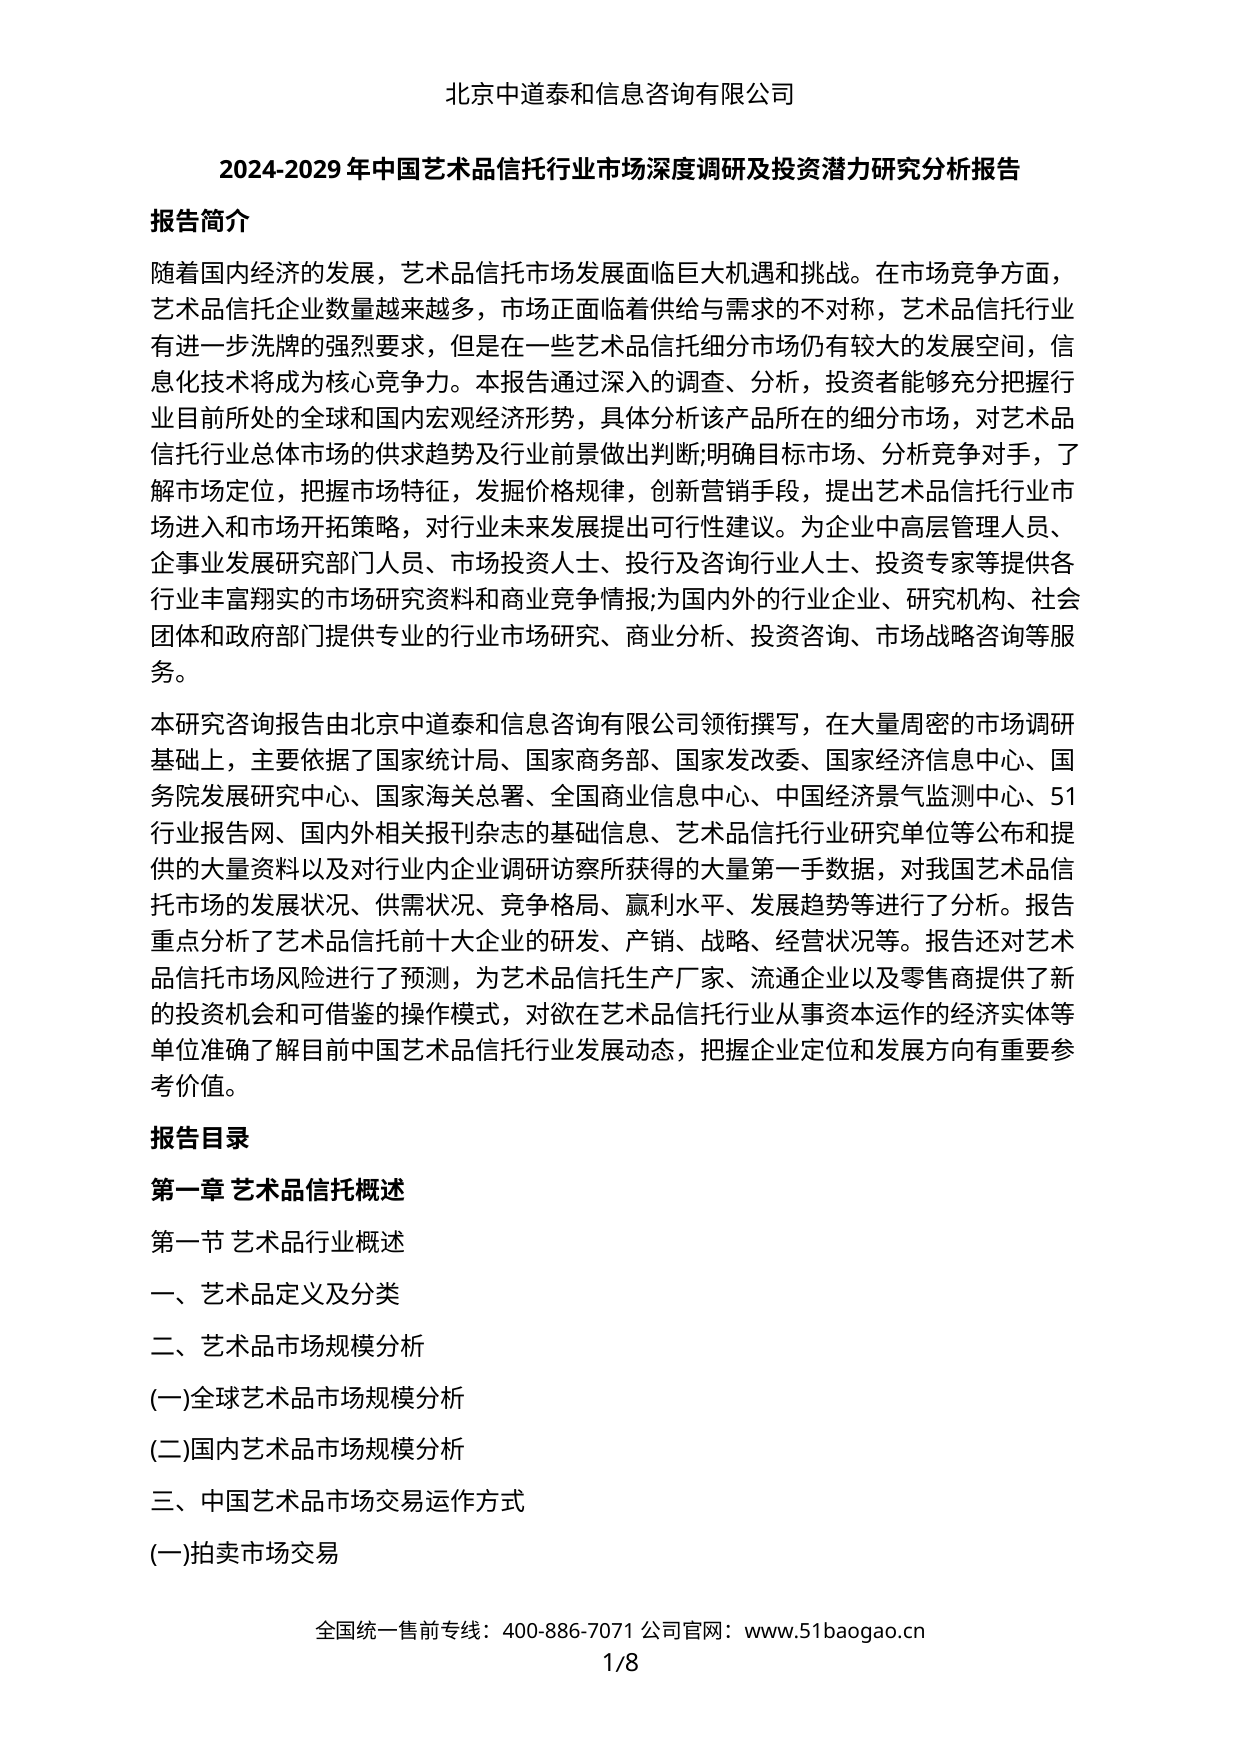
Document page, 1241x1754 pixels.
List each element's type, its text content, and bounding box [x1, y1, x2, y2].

text 随着国内经济的发展，艺术品信托市场发展面临巨大机遇和挑战。在市场竞争方面，艺术品信托企业数量越来越多，市场正面临着供给与需求的不对称，艺术品信托行业有进一步洗牌的强烈要求，但是在一些艺术品信托细分市场仍有较大的发展空间，信息化技术将成为核心竞争力。本报告通过深入的调查、分析，投资者能够充分把握行业目前所处的全球和国内宏观经济形势，具体分析该产品所在的细分市场，对艺术品信托行业总体市场的供求趋势及行业前景做出判断;明确目标市场、分析竞争对手，了解市场定位，把握市场特征，发掘价格规律，创新营销手段，提出艺术品信托行业市场进入和市场开拓策略，对行业未来发展提出可行性建议。为企业中高层管理人员、企事业发展研究部门人员、市场投资人士、投行及咨询行业人士、投资专家等提供各行业丰富翔实的市场研究资料和商业竞争情报;为国内外的行业企业、研究机构、社会团体和政府部门提供专业的行业市场研究、商业分析、投资咨询、市场战略咨询等服务。 [150, 254, 1090, 689]
text 报告目录 [150, 1119, 1090, 1155]
text 三、中国艺术品市场交易运作方式 [150, 1482, 1090, 1518]
text (二)国内艺术品市场规模分析 [150, 1430, 1090, 1466]
text 第一章 艺术品信托概述 [150, 1171, 1090, 1207]
text 2024-2029年中国艺术品信托行业市场深度调研及投资潜力研究分析报告 [150, 150, 1090, 186]
text (一)拍卖市场交易 [150, 1534, 1090, 1570]
text 本研究咨询报告由北京中道泰和信息咨询有限公司领衔撰写，在大量周密的市场调研基础上，主要依据了国家统计局、国家商务部、国家发改委、国家经济信息中心、国务院发展研究中心、国家海关总署、全国商业信息中心、中国经济景气监测中心、51行业报告网、国内外相关报刊杂志的基础信息、艺术品信托行业研究单位等公布和提供的大量资料以及对行业内企业调研访察所获得的大量第一手数据，对我国艺术品信托市场的发展状况、供需状况、竞争格局、赢利水平、发展趋势等进行了分析。报告重点分析了艺术品信托前十大企业的研发、产销、战略、经营状况等。报告还对艺术品信托市场风险进行了预测，为艺术品信托生产厂家、流通企业以及零售商提供了新的投资机会和可借鉴的操作模式，对欲在艺术品信托行业从事资本运作的经济实体等单位准确了解目前中国艺术品信托行业发展动态，把握企业定位和发展方向有重要参考价值。 [150, 704, 1090, 1103]
text 第一节 艺术品行业概述 [150, 1222, 1090, 1259]
text 二、艺术品市场规模分析 [150, 1326, 1090, 1362]
text (一)全球艺术品市场规模分析 [150, 1378, 1090, 1414]
text 报告简介 [150, 202, 1090, 238]
text 一、艺术品定义及分类 [150, 1274, 1090, 1311]
